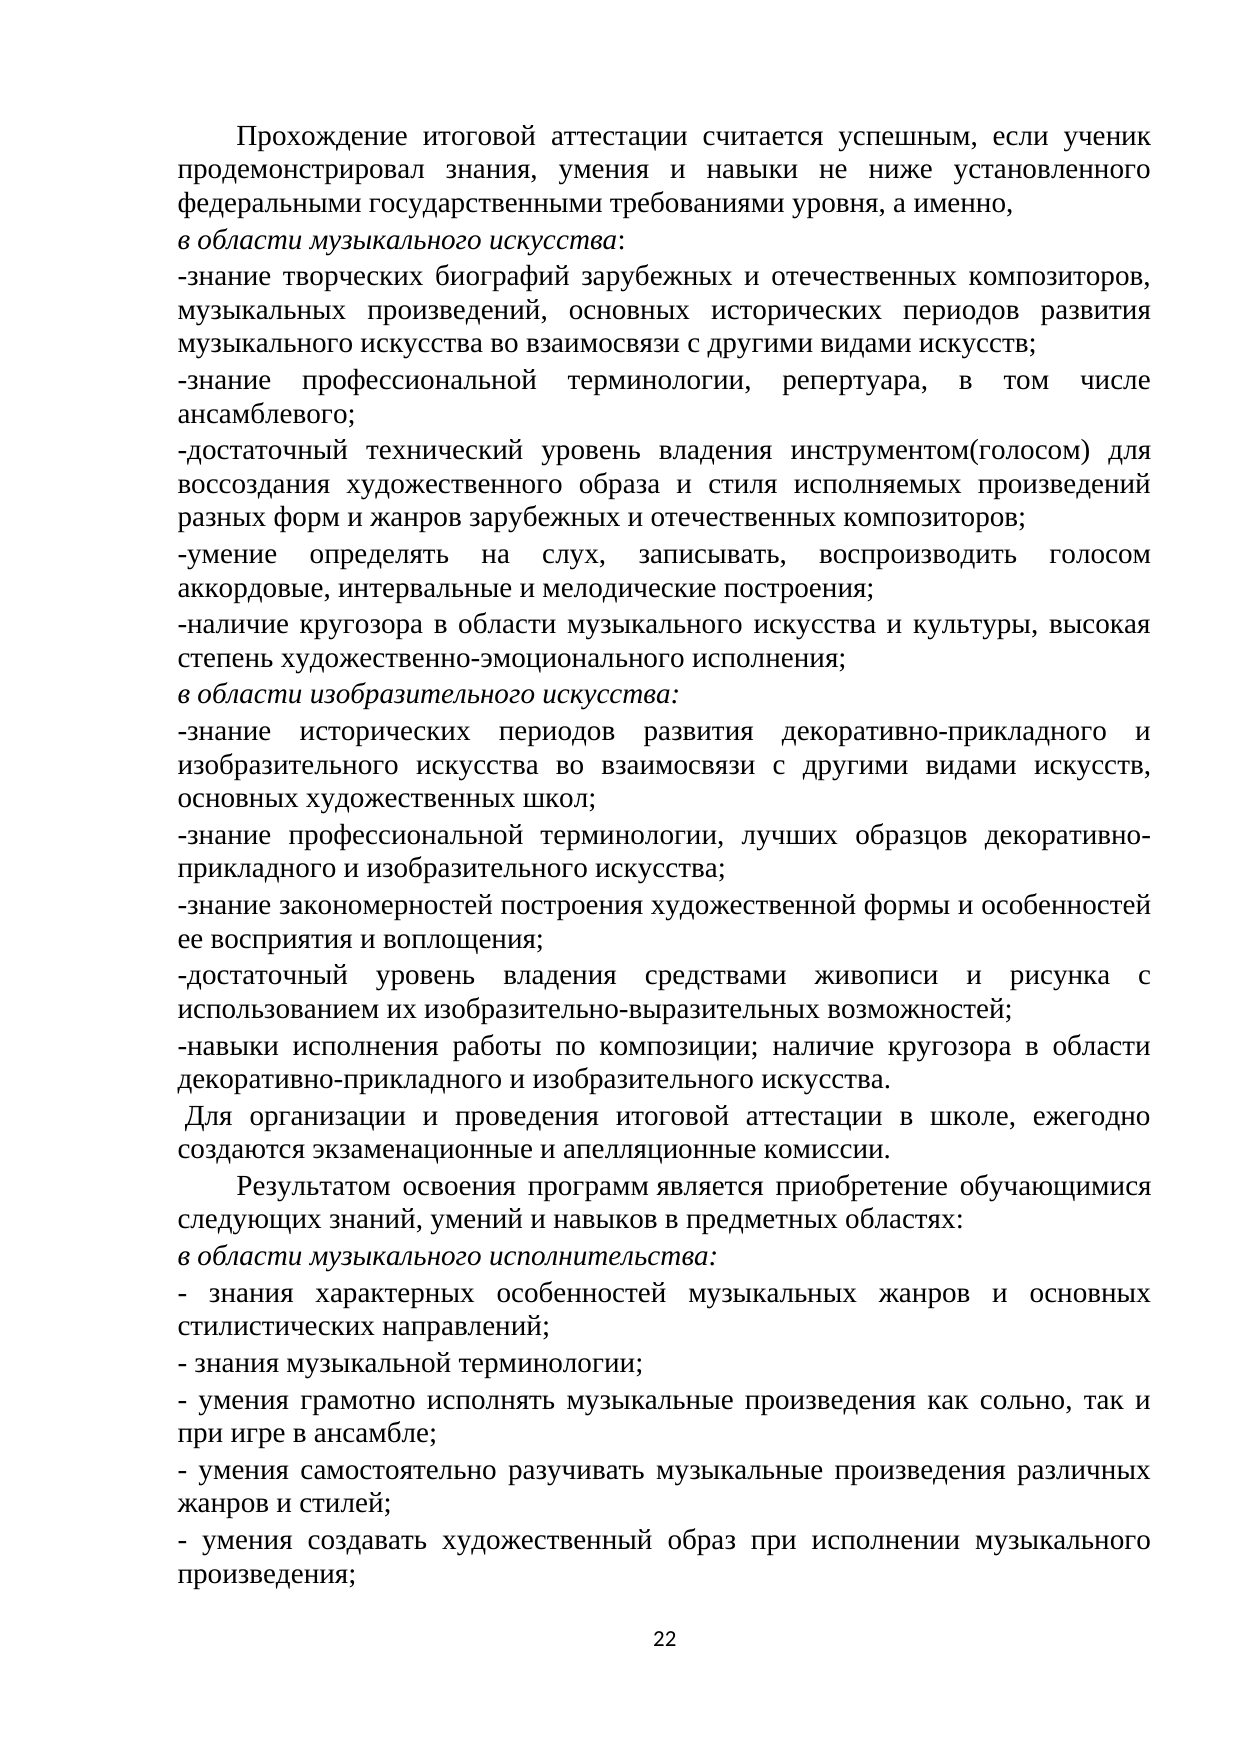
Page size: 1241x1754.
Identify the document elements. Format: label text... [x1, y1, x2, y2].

text -знание профессиональной терминологии, лучших образцов декоративно-прикладного и изобразительного искусства; [177, 817, 1152, 884]
text -достаточный технический уровень владения инструментом(голосом) для воссоздания художественного образа и стиля исполняемых произведений разных форм и жанров зарубежных и отечественных композиторов; [177, 432, 1152, 533]
text Результатом освоения программ является приобретение обучающимися следующих знаний, умений и навыков в предметных областях: [177, 1168, 1152, 1235]
text Прохождение итоговой аттестации считается успешным, если ученик продемонстрировал знания, умения и навыки не ниже установленного федеральными государственными требованиями уровня, а именно, [177, 118, 1152, 219]
text -знание закономерностей построения художественной формы и особенностей ее восприятия и воплощения; [177, 887, 1152, 954]
text -знание исторических периодов развития декоративно-прикладного и изобразительного искусства во взаимосвязи с другими видами искусств, основных художественных школ; [177, 713, 1152, 814]
text - знания характерных особенностей музыкальных жанров и основных стилистических направлений; [177, 1275, 1152, 1342]
text - умения создавать художественный образ при исполнении музыкального произведения; [177, 1522, 1152, 1589]
text -достаточный уровень владения средствами живописи и рисунка с использованием их изобразительно-выразительных возможностей; [177, 957, 1152, 1024]
text -навыки исполнения работы по композиции; наличие кругозора в области декоративно-прикладного и изобразительного искусства. [177, 1028, 1152, 1095]
text -знание профессиональной терминологии, репертуара, в том числе ансамблевого; [177, 362, 1152, 429]
text в области изобразительного искусства: [177, 677, 1152, 710]
text -знание творческих биографий зарубежных и отечественных композиторов, музыкальных произведений, основных исторических периодов развития музыкального искусства во взаимосвязи с другими видами искусств; [177, 258, 1152, 359]
text - знания музыкальной терминологии; [177, 1345, 1152, 1379]
text в области музыкального исполнительства: [177, 1238, 1152, 1272]
text - умения самостоятельно разучивать музыкальные произведения различных жанров и стилей; [177, 1452, 1152, 1519]
text - умения грамотно исполнять музыкальные произведения как сольно, так и при игре в ансамбле; [177, 1382, 1152, 1449]
text -наличие кругозора в области музыкального искусства и культуры, высокая степень художественно-эмоционального исполнения; [177, 606, 1152, 673]
text Для организации и проведения итоговой аттестации в школе, ежегодно создаются экзаменационные и апелляционные комиссии. [177, 1098, 1152, 1165]
text в области музыкального искусства: [177, 222, 1152, 255]
text -умение определять на слух, записывать, воспроизводить голосом аккордовые, интервальные и мелодические построения; [177, 536, 1152, 603]
